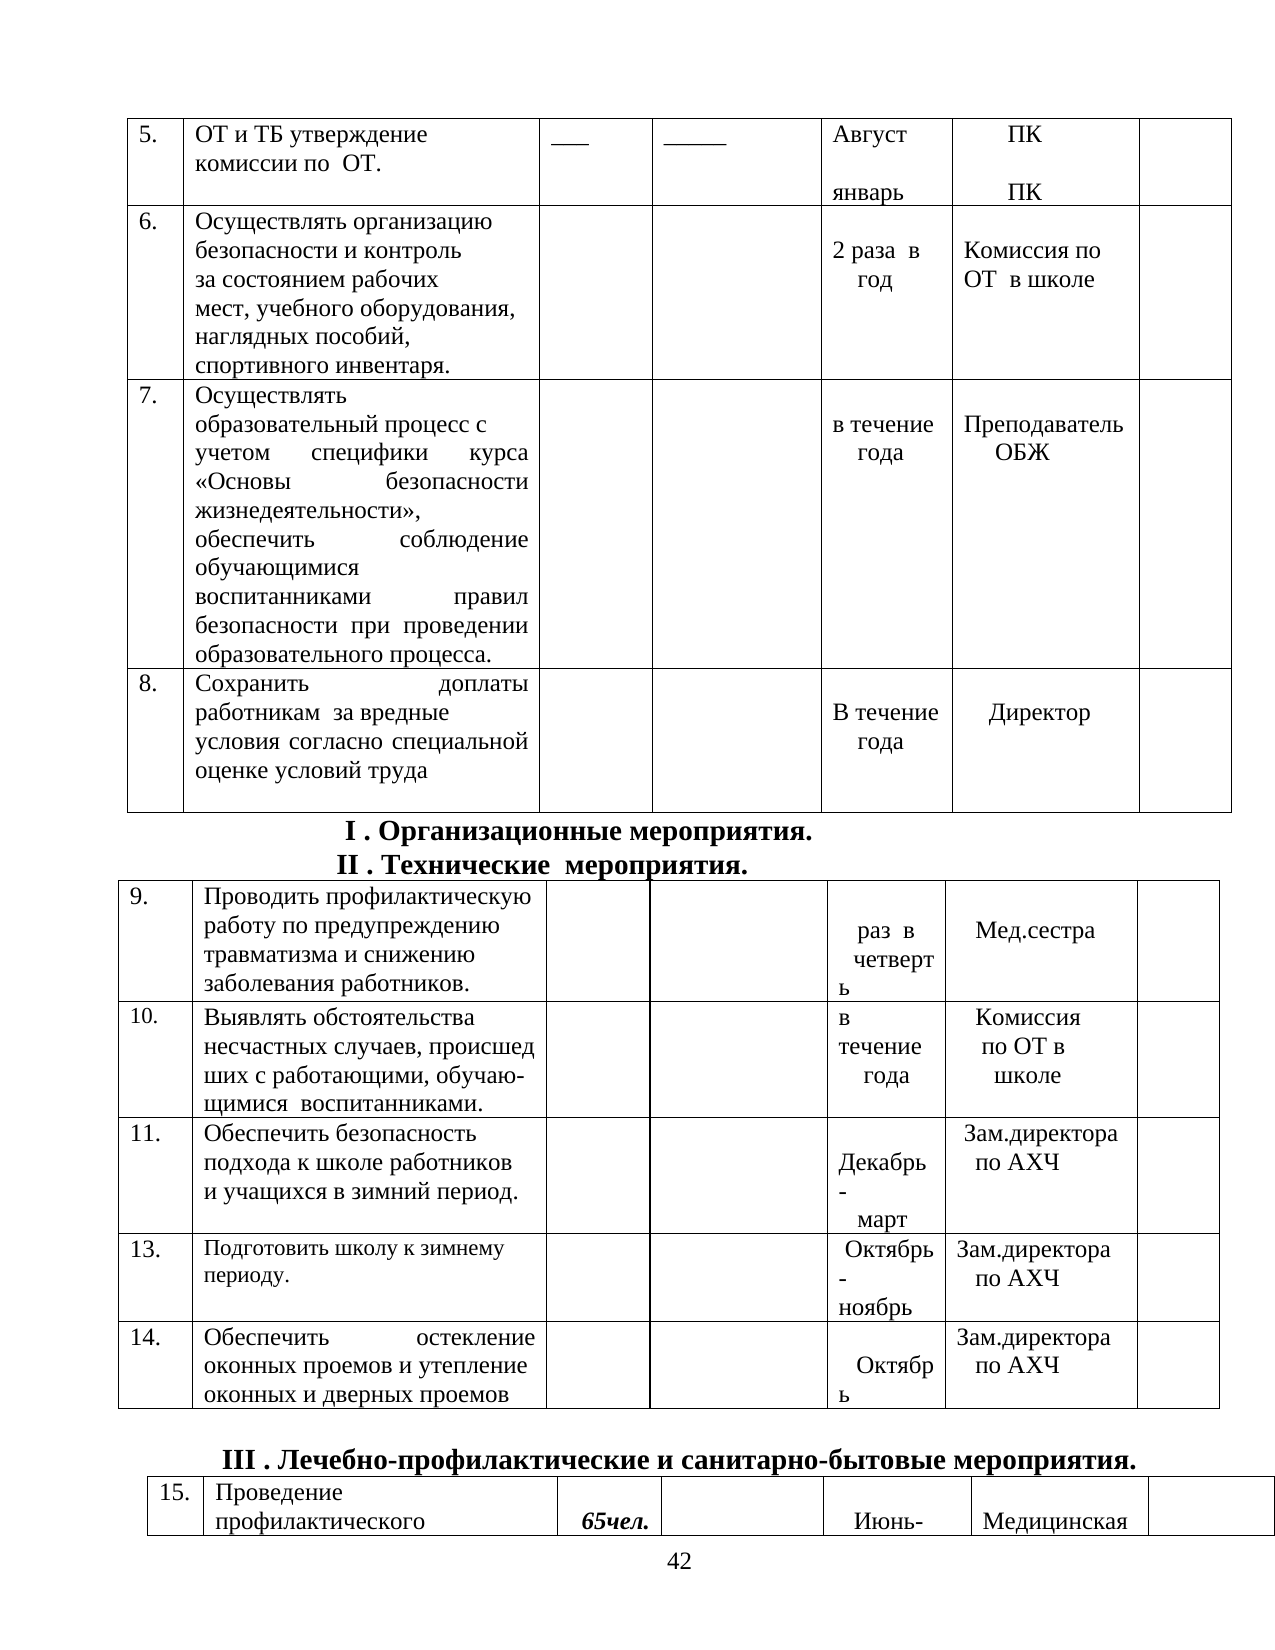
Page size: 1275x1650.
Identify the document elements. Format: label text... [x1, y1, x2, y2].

table_cell 6. [128, 206, 183, 379]
table_cell Декабрь- март [828, 1118, 945, 1233]
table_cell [822, 119, 952, 205]
table_cell [653, 206, 821, 379]
table_cell в течение года [828, 1002, 945, 1117]
table_cell 2 раза в год [822, 206, 952, 379]
table_cell 7. [128, 380, 183, 667]
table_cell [184, 119, 539, 205]
table_cell Осуществлять образовательный процесс с учетом специфики курса «Основы безопасности жизнедеятельности», обеспечить соблюдение обучающимися воспитанниками правил безопасности при проведении образовательного процесса. [184, 380, 539, 667]
table_header [1138, 881, 1219, 1001]
table_header Мед.сестра [946, 881, 1137, 1001]
table_cell Директор ПК ПК [953, 119, 1139, 205]
table_cell Комиссия по ОТ в школе [953, 206, 1139, 379]
table_cell [547, 1002, 649, 1117]
table_cell Зам.директора по АХЧ [946, 1118, 1137, 1233]
table_cell Директор [953, 669, 1139, 812]
table_header 15. [148, 1477, 203, 1534]
table_cell 13. [119, 1234, 192, 1321]
table_header [662, 1477, 823, 1534]
text II . Технические мероприятия. [148, 847, 1211, 880]
table_cell [651, 1002, 827, 1117]
table_cell Октябрь- ноябрь [828, 1234, 945, 1321]
table_cell Преподаватель ОБЖ [953, 380, 1139, 667]
table_cell Обеспечить безопасность подхода к школе работников и учащихся в зимний период. [193, 1118, 546, 1233]
table_cell [1138, 1322, 1219, 1408]
table_cell [653, 669, 821, 812]
table_cell 14. [119, 1322, 192, 1408]
table_header Проводить профилактическую работу по предупреждению травматизма и снижению заболевания работников. [193, 881, 546, 1001]
table_cell [547, 1322, 649, 1408]
text I . Организационные мероприятия. [148, 813, 1211, 847]
table_cell 8. [128, 669, 183, 812]
table_header раз в четверть [828, 881, 945, 1001]
table_cell [540, 669, 652, 812]
table_header [1149, 1477, 1274, 1534]
table_cell 11. [119, 1118, 192, 1233]
table_cell ___ [540, 119, 652, 205]
table_header [547, 881, 649, 1001]
table_cell Октябрь [828, 1322, 945, 1408]
table_cell 10. [119, 1002, 192, 1117]
table_cell [540, 206, 652, 379]
text III . Лечебно-профилактические и санитарно-бытовые мероприятия. [148, 1442, 1211, 1476]
table_header Медицинская сестра [972, 1477, 1148, 1534]
table_cell [651, 1322, 827, 1408]
table_cell [1140, 119, 1231, 205]
table_cell Обеспечить остекление оконных проемов и утепление оконных и дверных проемов [193, 1322, 546, 1408]
table_cell Осуществлять организацию безопасности и контроль за состоянием рабочих мест, учебного оборудования, наглядных пособий, спортивного инвентаря. [184, 206, 539, 379]
table_header Июнь- август [824, 1477, 971, 1534]
table_cell В течение года [822, 669, 952, 812]
table_header 65чел. [558, 1477, 661, 1534]
table_cell Сохранить доплаты работникам за вредные условия согласно специальной оценке условий труда [184, 669, 539, 812]
table_cell 5. [128, 119, 183, 205]
table_cell в течение года [822, 380, 952, 667]
table_cell Выявлять обстоятельства несчастных случаев, происшед ших с работающими, обучаю- щимися воспитанниками. [193, 1002, 546, 1117]
table_cell [651, 1234, 827, 1321]
table_cell [540, 380, 652, 667]
table_cell Подготовить школу к зимнему периоду. [193, 1234, 546, 1321]
table_cell [547, 1234, 649, 1321]
table_cell [651, 1118, 827, 1233]
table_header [204, 1477, 557, 1534]
table_cell [1140, 380, 1231, 667]
table_cell [1140, 669, 1231, 812]
table_cell _____ [653, 119, 821, 205]
table_cell [1138, 1118, 1219, 1233]
table_cell [547, 1118, 649, 1233]
table_cell Комиссия по ОТ в школе [946, 1002, 1137, 1117]
table_cell Зам.директора по АХЧ [946, 1234, 1137, 1321]
table_header 9. [119, 881, 192, 1001]
table_cell [1140, 206, 1231, 379]
table_cell Зам.директора по АХЧ [946, 1322, 1137, 1408]
table_cell [1138, 1002, 1219, 1117]
table_header [651, 881, 827, 1001]
table_cell [1138, 1234, 1219, 1321]
table_cell [653, 380, 821, 667]
